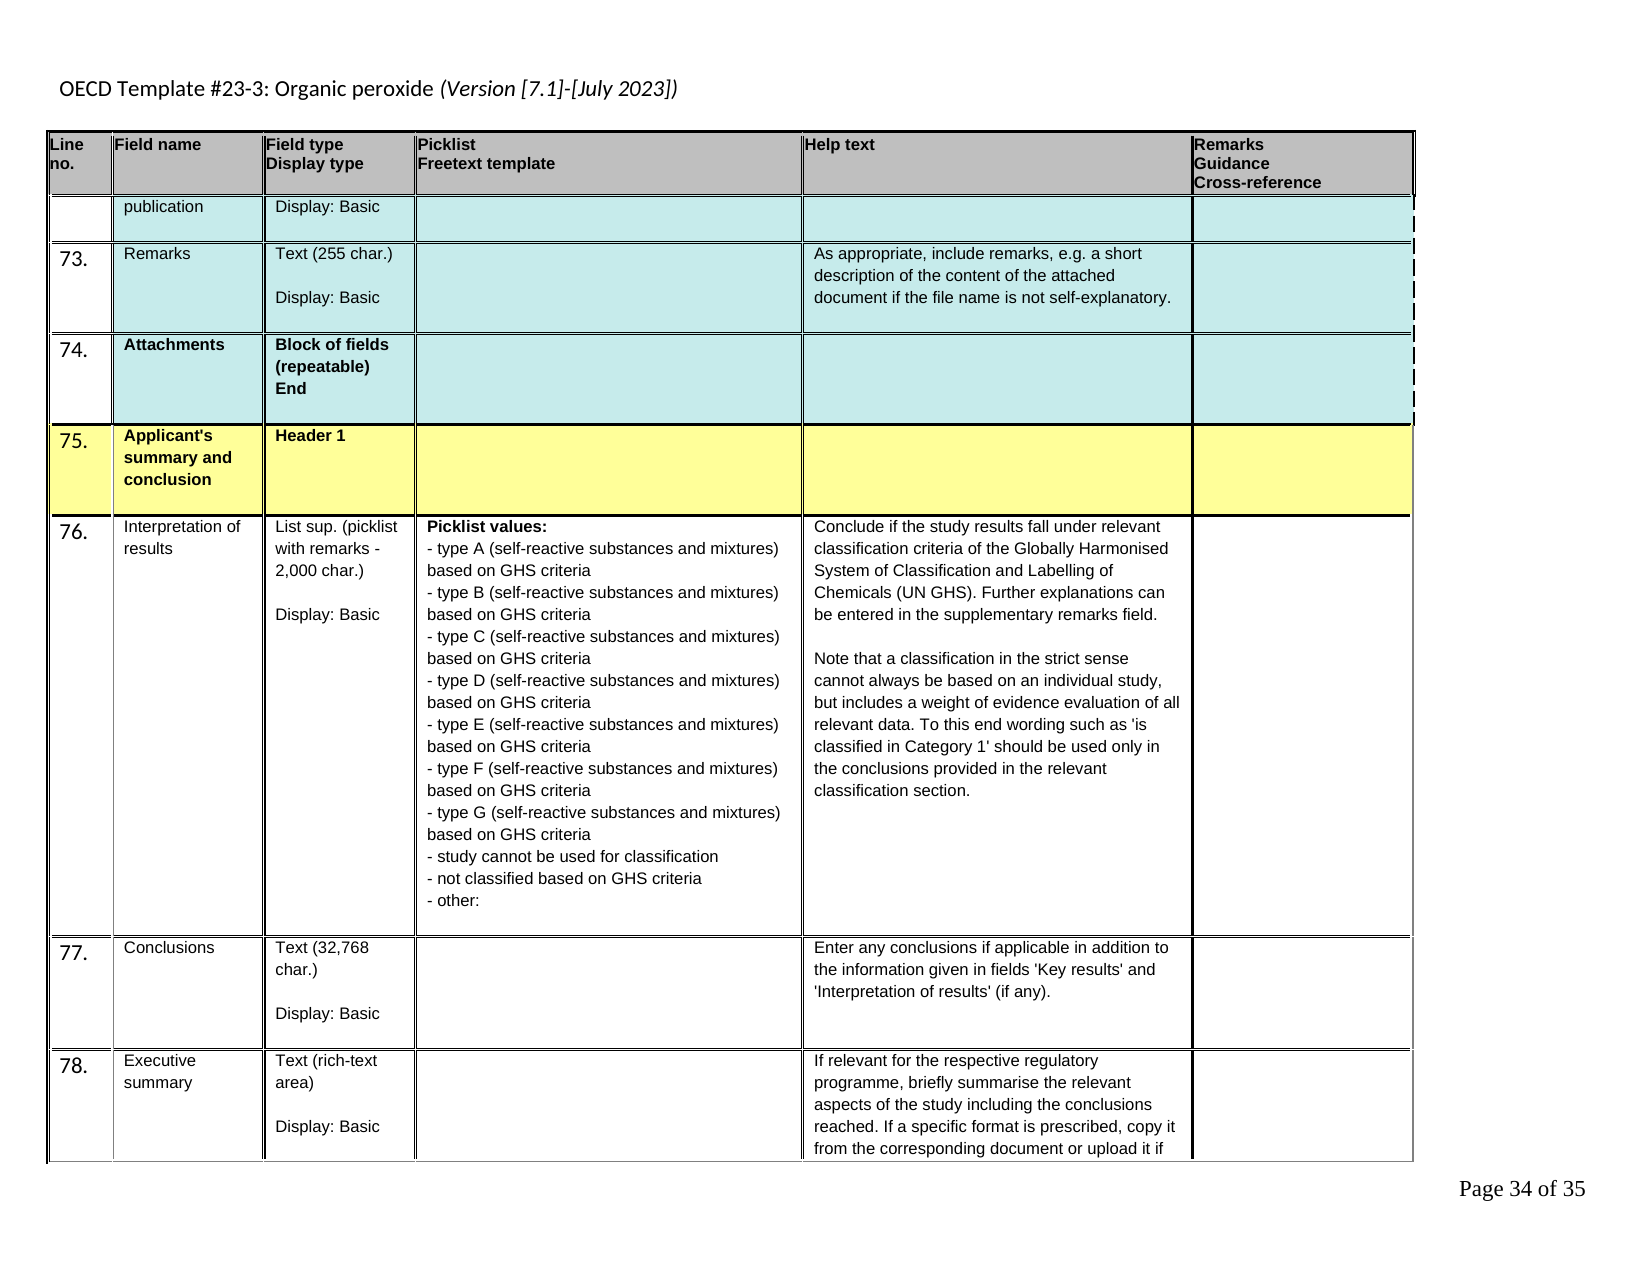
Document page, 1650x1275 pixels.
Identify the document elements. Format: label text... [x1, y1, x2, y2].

table_cell [417, 197, 801, 241]
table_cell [114, 197, 262, 241]
table_header Field type Display type [264, 133, 416, 194]
table_cell [48, 423, 111, 514]
table_cell [804, 335, 1191, 423]
table_cell Applicant's summary and conclusion [114, 426, 262, 514]
table_cell [48, 241, 112, 332]
table_cell [50, 514, 111, 935]
table_cell Text (255 char.) Display: Basic [266, 244, 414, 332]
table_cell [48, 1048, 112, 1161]
table_cell List sup. (picklist with remarks - 2,000 char.) Display: Basic [266, 517, 414, 935]
table_cell [417, 938, 801, 1048]
table_header Picklist Freetext template [416, 133, 803, 194]
table_cell Conclusions [114, 938, 262, 1048]
table_cell [1192, 935, 1414, 1048]
table_cell [1192, 194, 1414, 241]
table_cell [417, 335, 801, 423]
table_cell Remarks [114, 244, 262, 332]
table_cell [804, 197, 1191, 241]
table_cell Enter any conclusions if applicable in addition to the information given in fields 'Key results' and 'Interpretation of results' (if any). [804, 938, 1191, 1048]
table_header Field name [113, 132, 264, 194]
table_cell Attachment (single) Display: Basic [266, 197, 414, 241]
table_cell Text (rich-text area) Display: Basic [264, 1051, 416, 1161]
table_cell Block of fields (repeatable) End [266, 335, 414, 423]
table_cell Picklist values: - type A (self-reactive substances and mixtures) based on GHS criteria - type B (self-reactive substances and mixtures) based on GHS criteria - type C (self-reactive substances and mixtures) based on GHS criteria - type D (self-reactive substances and mixtures) based on GHS criteria - type E (self-reactive substances and mixtures) based on GHS criteria - type F (self-reactive substances and mixtures) based on GHS criteria - type G (self-reactive substances and mixtures) based on GHS criteria - study cannot be used for classification - not classified based on GHS criteria - other: [417, 517, 801, 935]
table_cell [1194, 423, 1413, 514]
table_cell [1192, 332, 1414, 423]
table_cell As appropriate, include remarks, e.g. a short description of the content of the attached document if the file name is not self-explanatory. [804, 244, 1191, 332]
table_cell Attachments [114, 335, 262, 423]
table_header Line no. [50, 133, 112, 194]
table_header Remarks Guidance Cross-reference [1192, 133, 1412, 194]
table_cell [417, 244, 801, 332]
table_cell Conclude if the study results fall under relevant classification criteria of the Globally Harmonised System of Classification and Labelling of Chemicals (UN GHS). Further explanations can be entered in the supplementary remarks field. Note that a classification in the strict sense cannot always be based on an individual study, but includes a weight of evidence evaluation of all relevant data. To this end wording such as 'is classified in Category 1' should be used only in the conclusions provided in the relevant classification section. [804, 517, 1191, 935]
table_cell Interpretation of results [114, 517, 262, 935]
table_cell [804, 426, 1191, 514]
table_cell Executive summary [113, 1048, 264, 1161]
table_cell [1192, 241, 1414, 332]
table_cell [48, 194, 112, 241]
table_cell [48, 332, 112, 423]
table_cell [1194, 514, 1412, 935]
table_cell Text (32,768 char.) Display: Basic [266, 938, 414, 1048]
table_cell [416, 1051, 803, 1161]
table_cell [417, 426, 801, 514]
table_cell [1192, 1048, 1414, 1161]
table_header Help text [803, 133, 1192, 194]
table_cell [803, 1051, 1192, 1161]
table_cell Header 1 [266, 426, 414, 514]
table_cell [48, 935, 112, 1048]
